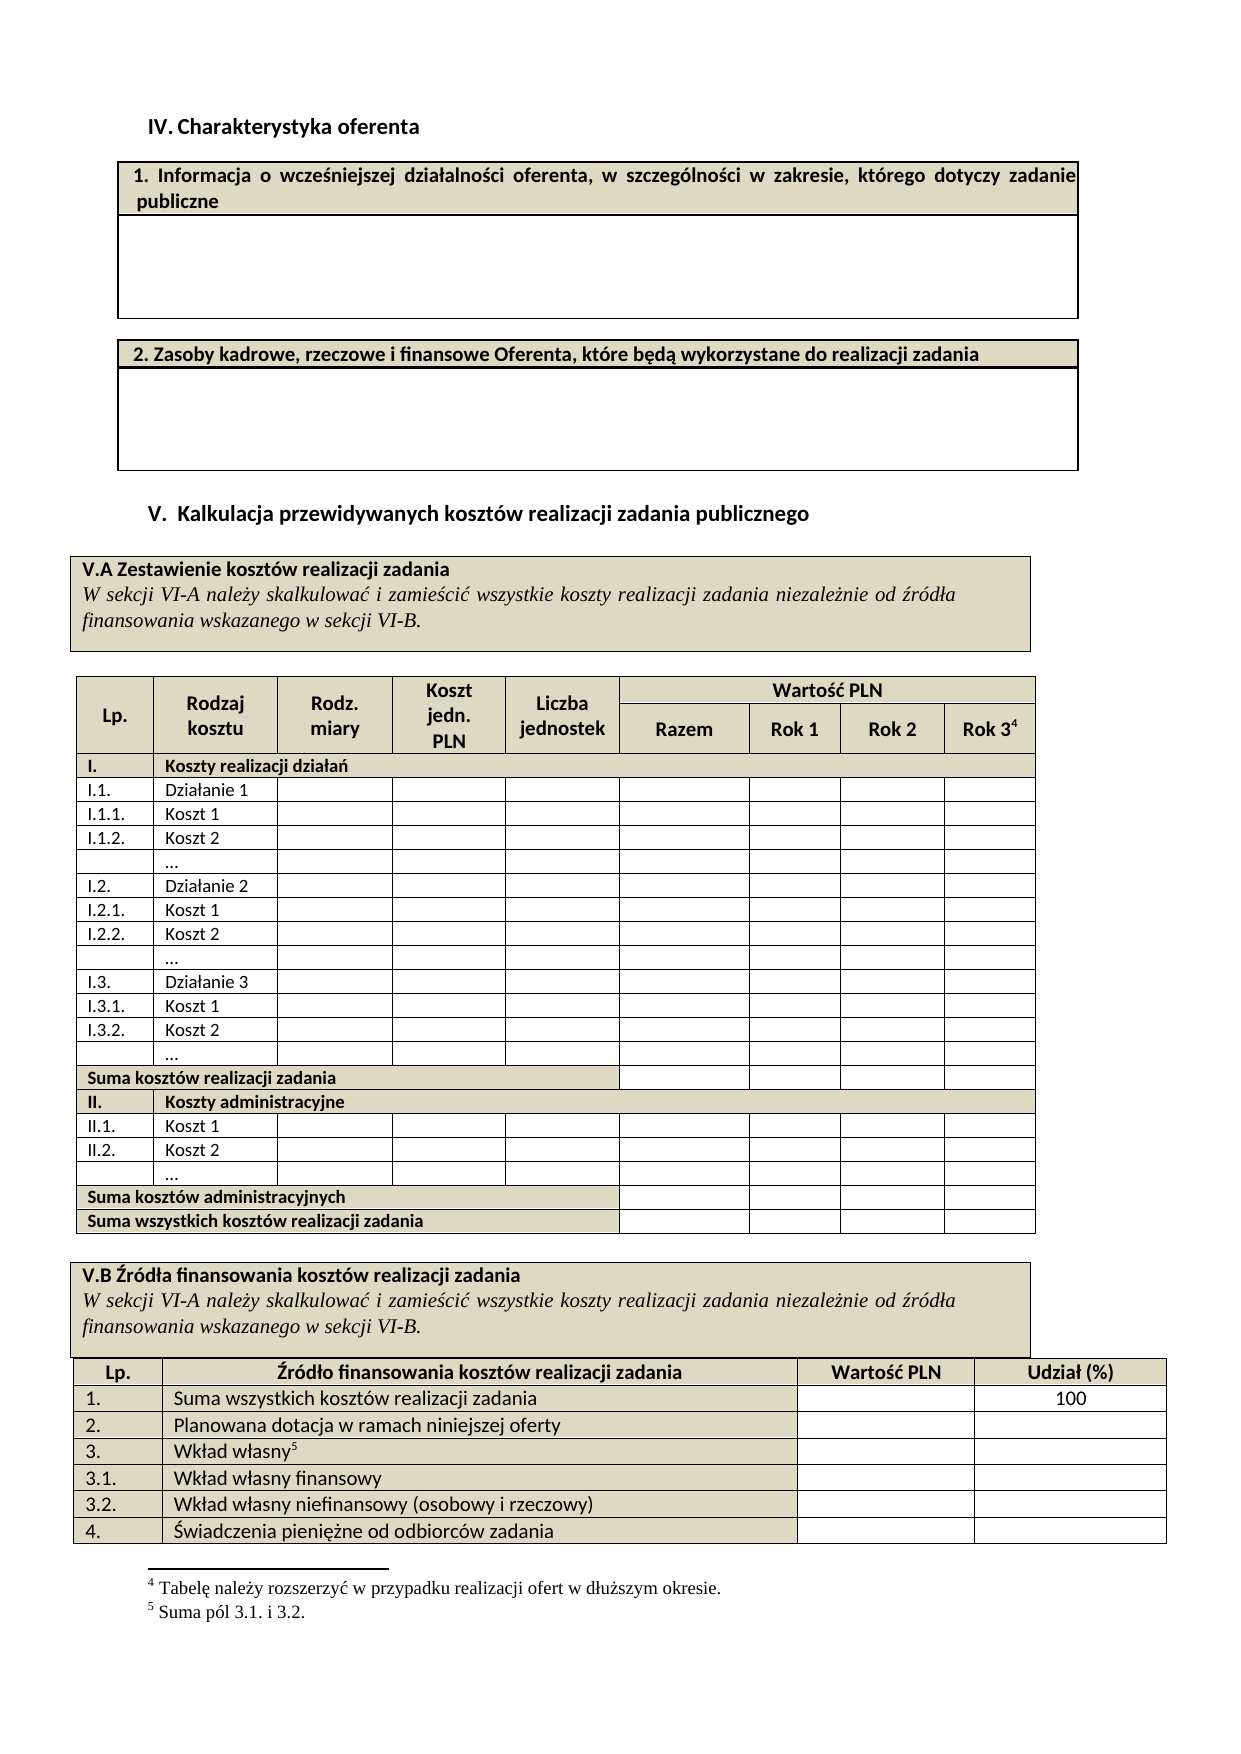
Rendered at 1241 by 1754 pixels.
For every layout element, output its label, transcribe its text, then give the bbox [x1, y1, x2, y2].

table_header Udział (%) [975, 1359, 1166, 1384]
table_cell [393, 922, 505, 945]
table_cell [278, 1138, 392, 1161]
table_cell [841, 946, 944, 969]
table_cell [393, 1114, 505, 1137]
table_cell [278, 898, 392, 921]
table_cell [945, 1018, 1035, 1041]
table_cell [77, 1162, 153, 1184]
table_cell [750, 874, 840, 897]
table_cell 1. [74, 1386, 162, 1411]
table_cell [278, 946, 392, 969]
table_cell [798, 1412, 974, 1437]
table_cell … [154, 1042, 277, 1065]
table_cell [841, 1066, 944, 1089]
table_header V.A Zestawienie kosztów realizacji zadania W sekcji VI-A należy skalkulować i zamieścić wszystkie koszty realizacji zadania niezależnie od źródła finansowania wskazanego w sekcji VI-B. [71, 557, 1030, 651]
table_cell [841, 922, 944, 945]
table_cell Działanie 2 [154, 874, 277, 897]
table_cell [945, 1066, 1035, 1089]
table_cell [945, 970, 1035, 993]
table_cell [945, 850, 1035, 873]
table_cell Planowana dotacja w ramach niniejszej oferty [163, 1412, 797, 1437]
table_cell [798, 1491, 974, 1517]
table_cell [393, 874, 505, 897]
table_header Lp. [74, 1359, 162, 1384]
table_cell [750, 1162, 840, 1184]
table_cell [798, 1465, 974, 1490]
table_cell [506, 1042, 619, 1065]
table_header Wartość PLN [798, 1359, 974, 1384]
table_cell [841, 1114, 944, 1137]
table_cell I.3.2. [77, 1018, 153, 1041]
table_cell [841, 850, 944, 873]
table_cell Wkład własny finansowy [163, 1465, 797, 1490]
table_cell [620, 826, 749, 849]
table_cell Koszt 1 [154, 994, 277, 1017]
table_cell 2. [74, 1412, 162, 1437]
table_cell Koszt 1 [154, 802, 277, 825]
table_header 1. Informacja o wcześniejszej działalności oferenta, w szczególności w zakresie, którego dotyczy zadanie publiczne [119, 163, 1077, 213]
table_cell [841, 1186, 944, 1208]
table_cell [945, 922, 1035, 945]
table_cell [278, 1018, 392, 1041]
table_cell Świadczenia pieniężne od odbiorców zadania [163, 1518, 797, 1543]
table_cell [750, 1186, 840, 1208]
table_cell Wkład własny [163, 1439, 797, 1464]
table_header Lp. [77, 677, 153, 753]
table_cell [278, 874, 392, 897]
table_cell [393, 970, 505, 993]
table_cell [620, 1042, 749, 1065]
table_cell [750, 898, 840, 921]
table_cell [278, 850, 392, 873]
table_cell [975, 1465, 1166, 1490]
table_cell [841, 874, 944, 897]
table_cell [506, 778, 619, 801]
table_cell Rok 1 [750, 704, 840, 753]
table_cell [77, 1042, 153, 1065]
table_cell [506, 970, 619, 993]
table_cell [506, 850, 619, 873]
table_cell [506, 874, 619, 897]
table_cell [119, 369, 1077, 470]
table_cell [841, 1210, 944, 1232]
table_header Źródło finansowania kosztów realizacji zadania [163, 1359, 797, 1384]
table_cell [945, 802, 1035, 825]
table_cell Suma wszystkich kosztów realizacji zadania [163, 1386, 797, 1411]
table_cell 100 [975, 1386, 1166, 1411]
table_cell Koszt 2 [154, 826, 277, 849]
table_cell Razem [620, 704, 749, 753]
table_cell [506, 994, 619, 1017]
table_cell 3.1. [74, 1465, 162, 1490]
table_header V.B Źródła finansowania kosztów realizacji zadania W sekcji VI-A należy skalkulować i zamieścić wszystkie koszty realizacji zadania niezależnie od źródła finansowania wskazanego w sekcji VI-B. [71, 1263, 1030, 1357]
table_cell Koszty administracyjne [154, 1090, 1035, 1113]
table_cell [975, 1518, 1166, 1543]
table_cell [945, 778, 1035, 801]
table_cell [975, 1412, 1166, 1437]
table_cell [750, 802, 840, 825]
table_cell [798, 1386, 974, 1411]
table_cell Koszt 1 [154, 1114, 277, 1137]
table_cell Koszt 2 [154, 1018, 277, 1041]
table_cell [620, 922, 749, 945]
table_cell [620, 1018, 749, 1041]
table_cell [77, 850, 153, 873]
table_cell [393, 850, 505, 873]
table_cell [393, 1042, 505, 1065]
table_cell [750, 994, 840, 1017]
table_cell [841, 778, 944, 801]
table_cell Suma wszystkich kosztów realizacji zadania [77, 1210, 619, 1232]
text IV. Charakterystyka oferenta [148, 112, 1107, 140]
table_cell Rok 2 [841, 704, 944, 753]
table_cell [278, 1162, 392, 1184]
table_cell [750, 1138, 840, 1161]
table_cell [506, 1162, 619, 1184]
table_cell I.2. [77, 874, 153, 897]
table_cell [750, 1042, 840, 1065]
table_cell [841, 1138, 944, 1161]
table_cell [750, 1066, 840, 1089]
table_cell [750, 850, 840, 873]
table_cell [620, 1186, 749, 1208]
table_cell [506, 922, 619, 945]
table_cell Wkład własny niefinansowy (osobowy i rzeczowy) [163, 1491, 797, 1517]
table_cell II. [77, 1090, 153, 1113]
table_cell [506, 826, 619, 849]
table_cell [278, 970, 392, 993]
table_cell Koszt 2 [154, 922, 277, 945]
table_cell [278, 1114, 392, 1137]
table_cell [278, 994, 392, 1017]
table_cell [393, 1162, 505, 1184]
table_cell [278, 1042, 392, 1065]
table_header Rodz. miary [278, 677, 392, 753]
table_cell Działanie 1 [154, 778, 277, 801]
table_cell [278, 826, 392, 849]
table_cell Koszty realizacji działań [154, 754, 1035, 777]
table_cell [975, 1491, 1166, 1517]
table_cell … [154, 850, 277, 873]
table_cell Koszt 1 [154, 898, 277, 921]
table_cell [393, 1138, 505, 1161]
table_cell [620, 946, 749, 969]
table_cell [506, 1114, 619, 1137]
table_cell 3.2. [74, 1491, 162, 1517]
table_cell [750, 826, 840, 849]
table_cell [620, 898, 749, 921]
table_cell [750, 946, 840, 969]
text V. Kalkulacja przewidywanych kosztów realizacji zadania publicznego [148, 499, 1107, 527]
table_cell [393, 778, 505, 801]
table_cell Działanie 3 [154, 970, 277, 993]
table_cell [506, 898, 619, 921]
table_cell [975, 1439, 1166, 1464]
table_cell [620, 874, 749, 897]
table_cell [945, 1186, 1035, 1208]
table_header Koszt jedn. PLN [393, 677, 505, 753]
table_cell [841, 1018, 944, 1041]
table_cell [841, 898, 944, 921]
table_cell Koszt 2 [154, 1138, 277, 1161]
table_cell [620, 850, 749, 873]
table_cell Suma kosztów realizacji zadania [77, 1066, 619, 1089]
table_cell I. [77, 754, 153, 777]
table_cell [393, 946, 505, 969]
table_cell [750, 1018, 840, 1041]
table_cell … [154, 946, 277, 969]
table_cell [620, 802, 749, 825]
table_cell [620, 970, 749, 993]
table_cell II.2. [77, 1138, 153, 1161]
table_cell [945, 1114, 1035, 1137]
table_cell 3. [74, 1439, 162, 1464]
table_cell [506, 946, 619, 969]
table_cell [620, 1066, 749, 1089]
table_cell [119, 216, 1077, 317]
table_cell [945, 898, 1035, 921]
table_cell [620, 994, 749, 1017]
table_cell [393, 898, 505, 921]
table_header Liczba jednostek [506, 677, 619, 753]
table_header 2. Zasoby kadrowe, rzeczowe i finansowe Oferenta, które będą wykorzystane do realizacji zadania [119, 341, 1077, 366]
table_cell [945, 1138, 1035, 1161]
table_cell [393, 802, 505, 825]
table_cell [841, 826, 944, 849]
table_cell [393, 1018, 505, 1041]
table_cell [945, 1042, 1035, 1065]
table_cell I.2.1. [77, 898, 153, 921]
table_cell [945, 994, 1035, 1017]
table_header Wartość PLN [620, 677, 1035, 702]
table_cell [77, 946, 153, 969]
table_cell [841, 1042, 944, 1065]
table_cell [945, 826, 1035, 849]
table_cell 4. [74, 1518, 162, 1543]
table_cell Rok 3 [945, 704, 1035, 753]
table_cell [750, 970, 840, 993]
table_cell [841, 970, 944, 993]
table_cell I.1.1. [77, 802, 153, 825]
table_cell [620, 1210, 749, 1232]
table_cell [841, 1162, 944, 1184]
table_cell [945, 946, 1035, 969]
table_cell [798, 1439, 974, 1464]
table_cell [278, 778, 392, 801]
table_cell [945, 1210, 1035, 1232]
table_cell [278, 922, 392, 945]
table_header Rodzaj kosztu [154, 677, 277, 753]
table_cell [945, 1162, 1035, 1184]
table_cell I.1. [77, 778, 153, 801]
table_cell [945, 874, 1035, 897]
table_cell [393, 994, 505, 1017]
table_cell [393, 826, 505, 849]
table_cell [841, 802, 944, 825]
table_cell [620, 1138, 749, 1161]
table_cell [798, 1518, 974, 1543]
table_cell II.1. [77, 1114, 153, 1137]
table_cell [278, 802, 392, 825]
table_cell [841, 994, 944, 1017]
table_cell [750, 778, 840, 801]
table_cell [750, 922, 840, 945]
table_cell [620, 1162, 749, 1184]
table_cell [620, 1114, 749, 1137]
table_cell I.3. [77, 970, 153, 993]
table_cell [506, 802, 619, 825]
table_cell I.3.1. [77, 994, 153, 1017]
table_cell [506, 1138, 619, 1161]
table_cell … [154, 1162, 277, 1184]
table_cell I.1.2. [77, 826, 153, 849]
table_cell [506, 1018, 619, 1041]
table_cell I.2.2. [77, 922, 153, 945]
table_cell Suma kosztów administracyjnych [77, 1186, 619, 1208]
table_cell [750, 1114, 840, 1137]
table_cell [750, 1210, 840, 1232]
table_cell [620, 778, 749, 801]
